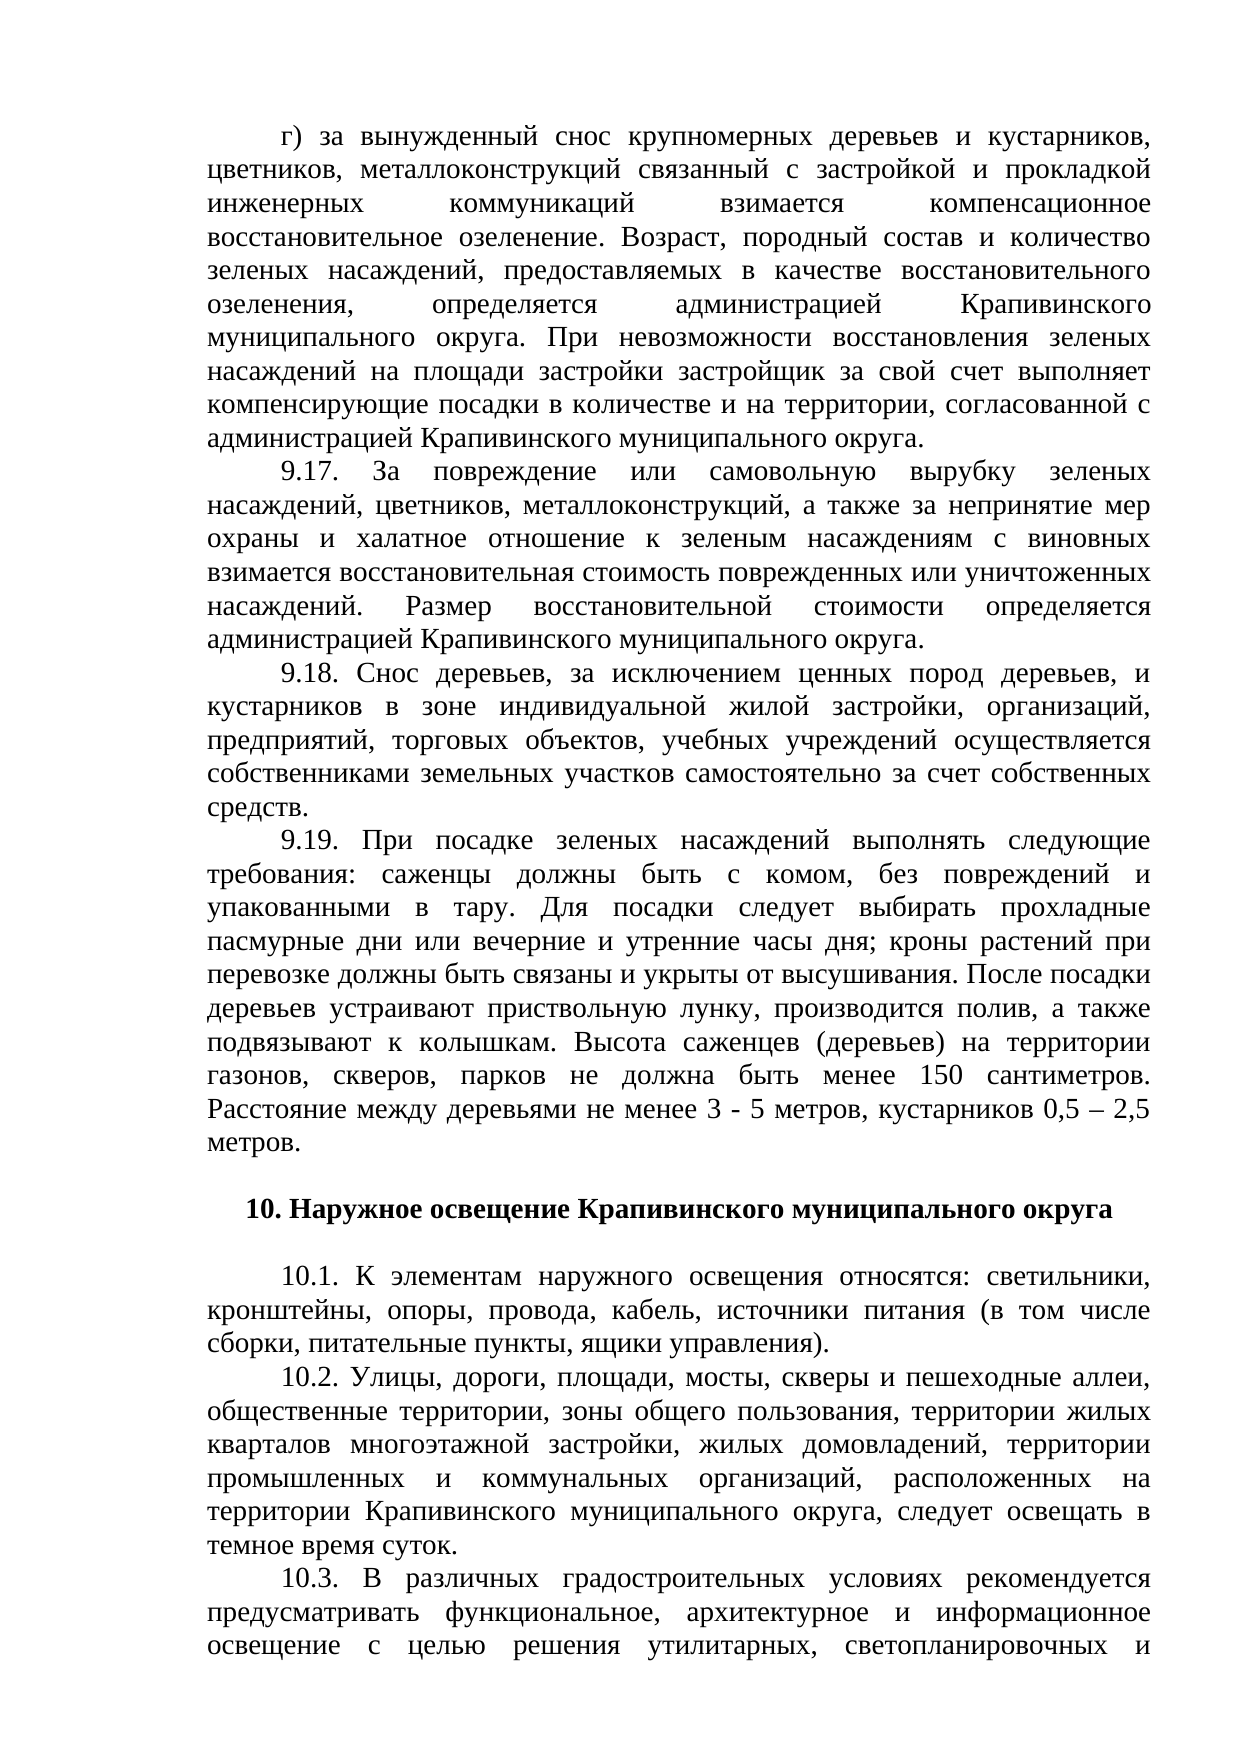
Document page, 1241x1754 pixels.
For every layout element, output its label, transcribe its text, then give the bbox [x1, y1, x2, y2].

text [207, 1560, 1152, 1661]
text 9.19. При посадке зеленых насаждений выполнять следующие требования: саженцы должны быть с комом, без повреждений и упакованными в тару. Для посадки следует выбирать прохладные пасмурные дни или вечерние и утренние часы дня; кроны растений при перевозке должны быть связаны и укрыты от высушивания. После посадки деревьев устраивают приствольную лунку, производится полив, а также подвязывают к колышкам. Высота саженцев (деревьев) на территории газонов, скверов, парков не должна быть менее 150 сантиметров. Расстояние между деревьями не менее 3 - 5 метров, кустарников 0,5 – 2,5 метров. [207, 822, 1152, 1158]
text г) за вынужденный снос крупномерных деревьев и кустарников, цветников, металлоконструкций связанный с застройкой и прокладкой инженерных коммуникаций взимается компенсационное восстановительное озеленение. Возраст, породный состав и количество зеленых насаждений, предоставляемых в качестве восстановительного озеленения, определяется администрацией Крапивинского муниципального округа. При невозможности восстановления зеленых насаждений на площади застройки застройщик за свой счет выполняет компенсирующие посадки в количестве и на территории, согласованной с администрацией Крапивинского муниципального округа. [207, 118, 1152, 453]
text 9.17. За повреждение или самовольную вырубку зеленых насаждений, цветников, металлоконструкций, а также за непринятие мер охраны и халатное отношение к зеленым насаждениям с виновных взимается восстановительная стоимость поврежденных или уничтоженных насаждений. Размер восстановительной стоимости определяется администрацией Крапивинского муниципального округа. [207, 453, 1152, 655]
text 10. Наружное освещение Крапивинского муниципального округа [207, 1191, 1152, 1225]
text 10.2. Улицы, дороги, площади, мосты, скверы и пешеходные аллеи, общественные территории, зоны общего пользования, территории жилых кварталов многоэтажной застройки, жилых домовладений, территории промышленных и коммунальных организаций, расположенных на территории Крапивинского муниципального округа, следует освещать в темное время суток. [207, 1359, 1152, 1560]
text 10.1. К элементам наружного освещения относятся: светильники, кронштейны, опоры, провода, кабель, источники питания (в том числе сборки, питательные пункты, ящики управления). [207, 1258, 1152, 1359]
text 9.18. Снос деревьев, за исключением ценных пород деревьев, и кустарников в зоне индивидуальной жилой застройки, организаций, предприятий, торговых объектов, учебных учреждений осуществляется собственниками земельных участков самостоятельно за счет собственных средств. [207, 655, 1152, 822]
